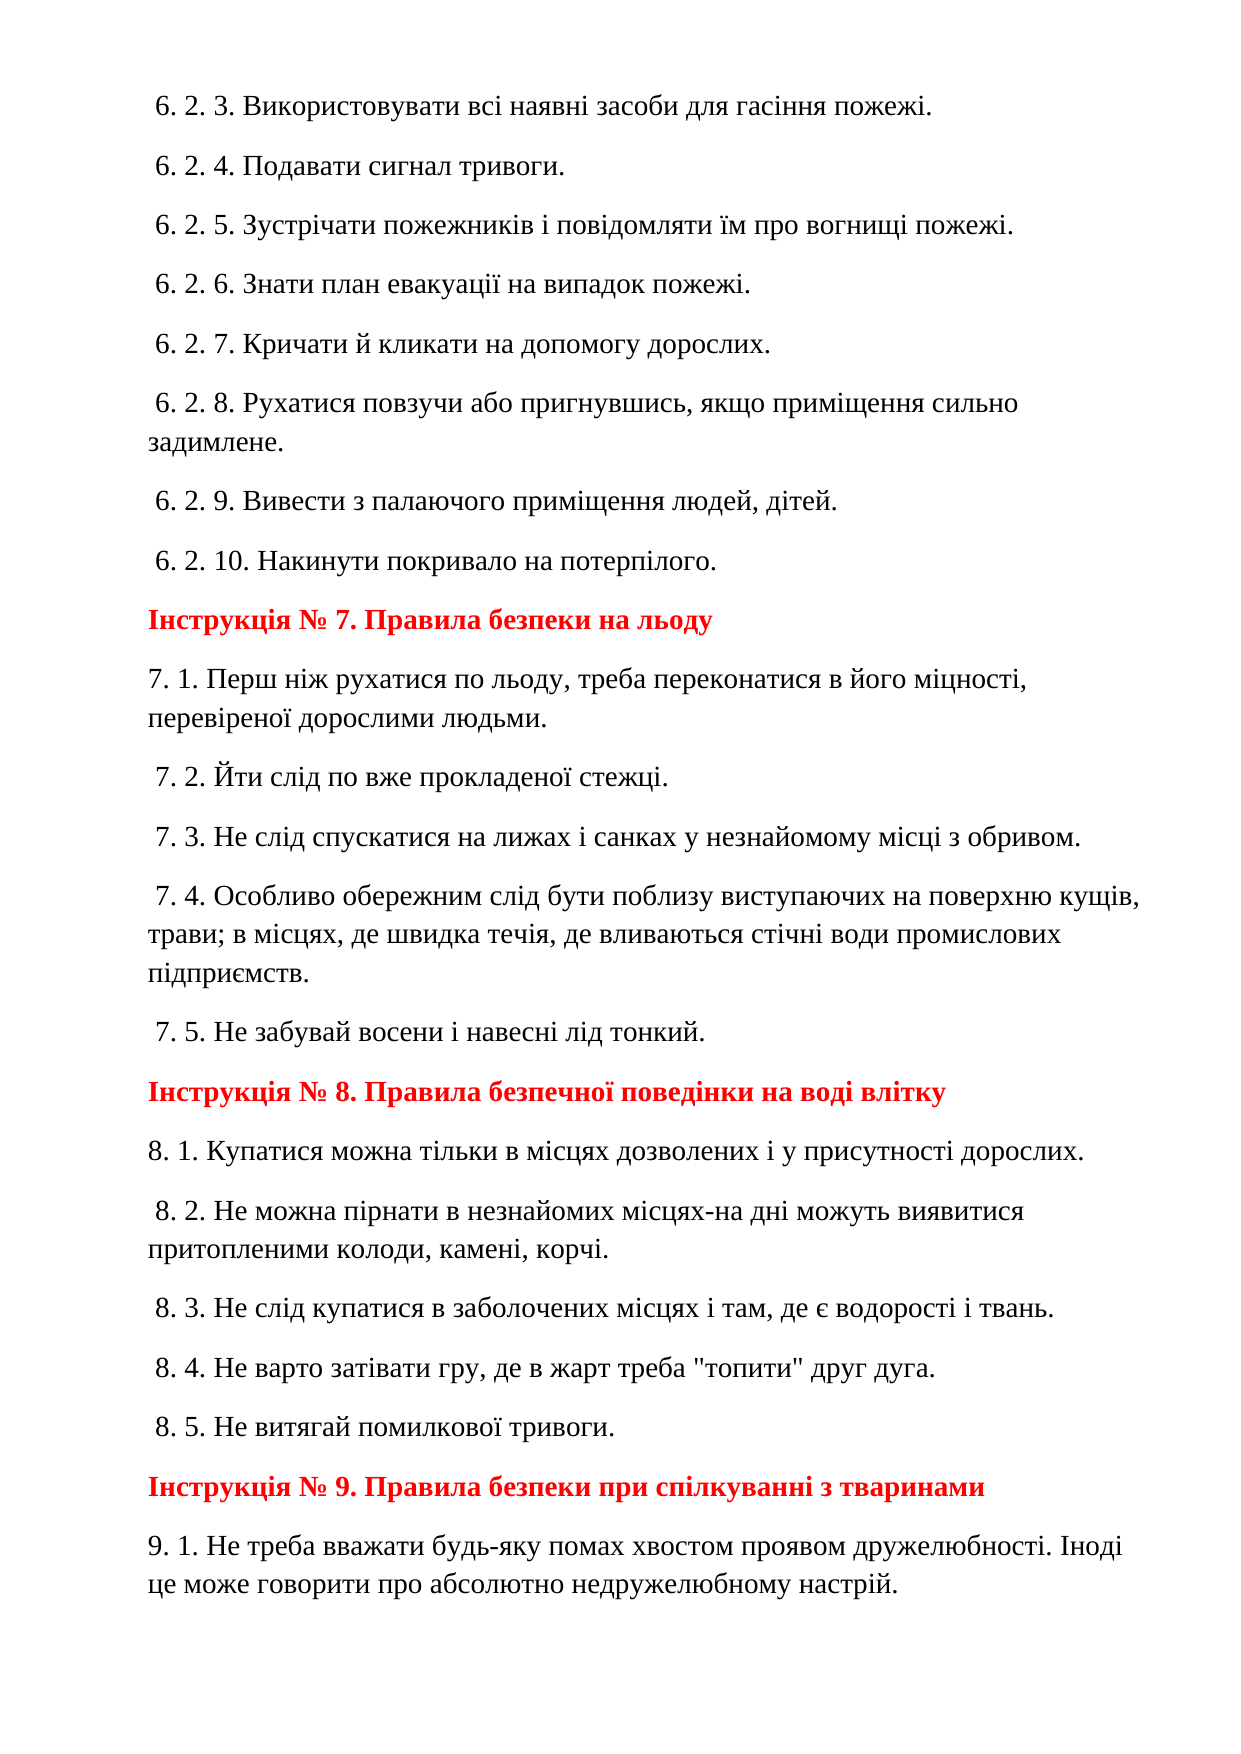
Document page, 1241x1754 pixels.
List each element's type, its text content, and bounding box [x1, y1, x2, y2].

text 7. 4. Особливо обережним слід бути поблизу виступаючих на поверхню кущів, трави; в місцях, де швидка течія, де вливаються стічні води промислових підприємств. [148, 878, 1152, 989]
text 8. 5. Не витягай помилкової тривоги. [148, 1409, 1152, 1443]
text 6. 2. 3. Використовувати всі наявні засоби для гасіння пожежі. [148, 88, 1152, 122]
text 7. 5. Не забувай восени і навесні лід тонкий. [148, 1014, 1152, 1048]
text 6. 2. 10. Накинути покривало на потерпілого. [148, 543, 1152, 576]
text 9. 1. Не треба вважати будь-яку помах хвостом проявом дружелюбності. Іноді це може говорити про абсолютно недружелюбному настрій. [148, 1528, 1152, 1600]
text 7. 3. Не слід спускатися на лижах і санках у незнайомому місці з обривом. [148, 819, 1152, 852]
text 6. 2. 7. Кричати й кликати на допомогу дорослих. [148, 326, 1152, 359]
text 6. 2. 4. Подавати сигнал тривоги. [148, 148, 1152, 181]
text Інструкція № 7. Правила безпеки на льоду [148, 602, 1152, 636]
text Інструкція № 9. Правила безпеки при спілкуванні з тваринами [148, 1469, 1152, 1502]
text 8. 1. Купатися можна тільки в місцях дозволених і у присутності дорослих. [148, 1133, 1152, 1167]
text 7. 1. Перш ніж рухатися по льоду, треба переконатися в його міцності, перевіреної дорослими людьми. [148, 661, 1152, 733]
text 8. 4. Не варто затівати гру, де в жарт треба "топити" друг дуга. [148, 1350, 1152, 1383]
text 6. 2. 5. Зустрічати пожежників і повідомляти їм про вогнищі пожежі. [148, 207, 1152, 241]
text 6. 2. 6. Знати план евакуації на випадок пожежі. [148, 267, 1152, 300]
text 6. 2. 9. Вивести з палаючого приміщення людей, дітей. [148, 483, 1152, 517]
text 8. 2. Не можна пірнати в незнайомих місцях-на дні можуть виявитися притопленими колоди, камені, корчі. [148, 1193, 1152, 1265]
text Інструкція № 8. Правила безпечної поведінки на воді влітку [148, 1074, 1152, 1107]
text 6. 2. 8. Рухатися повзучи або пригнувшись, якщо приміщення сильно задимлене. [148, 385, 1152, 457]
text 8. 3. Не слід купатися в заболочених місцях і там, де є водорості і твань. [148, 1291, 1152, 1324]
text 7. 2. Йти слід по вже прокладеної стежці. [148, 759, 1152, 793]
